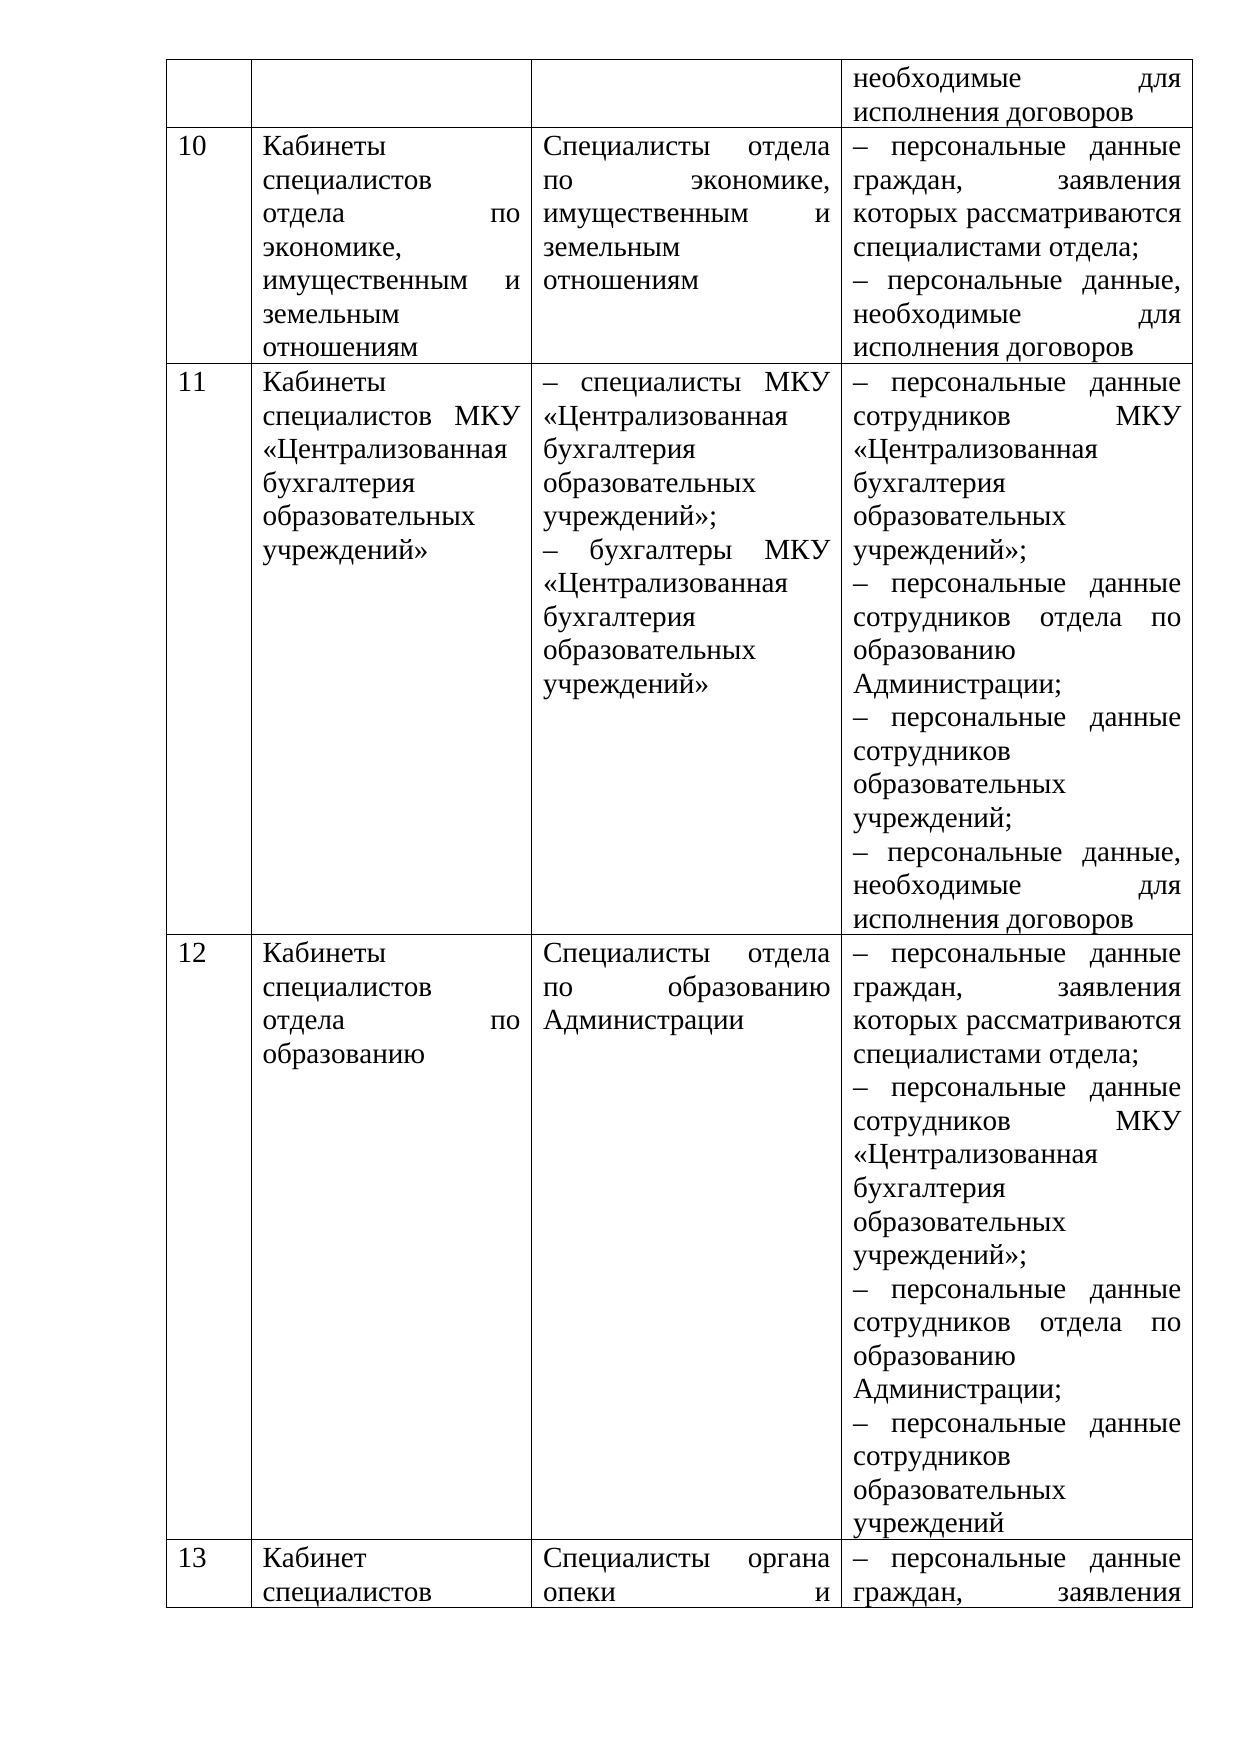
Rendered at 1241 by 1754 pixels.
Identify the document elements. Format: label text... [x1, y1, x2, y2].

table_cell – персональные данные граждан, заявления которых рассматриваются специалистами отдела; – персональные данные, необходимые для исполнения договоров [842, 128, 1192, 363]
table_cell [252, 60, 531, 127]
table_cell Специалисты отдела по экономике, имущественным и земельным отношениям [532, 128, 841, 363]
table_cell – специалисты МКУ «Централизованная бухгалтерия образовательных учреждений»; – бухгалтеры МКУ «Централизованная бухгалтерия образовательных учреждений» [532, 364, 841, 934]
table_cell 12 [167, 935, 251, 1539]
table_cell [252, 1540, 531, 1607]
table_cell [532, 60, 841, 127]
table_cell – персональные данные граждан, заявления которых рассматриваются специалистами отдела; – персональные данные сотрудников МКУ «Централизованная бухгалтерия образовательных учреждений»; – персональные данные сотрудников отдела по образованию Администрации; – персональные данные сотрудников образовательных учреждений [842, 935, 1192, 1539]
table_cell Кабинеты специалистов отдела по образованию [252, 935, 531, 1539]
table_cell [842, 1540, 1192, 1607]
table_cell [532, 1540, 841, 1607]
table_cell 9 [167, 60, 251, 127]
table_cell 11 [167, 364, 251, 934]
table_cell Специалисты отдела по образованию Администрации [532, 935, 841, 1539]
table_cell 10 [167, 128, 251, 363]
table_cell Кабинеты специалистов МКУ «Централизованная бухгалтерия образовательных учреждений» [252, 364, 531, 934]
table_cell 13 [167, 1540, 251, 1607]
table_cell – персональные данные сотрудников МКУ «Централизованная бухгалтерия образовательных учреждений»; – персональные данные сотрудников отдела по образованию Администрации; – персональные данные сотрудников образовательных учреждений; – персональные данные, необходимые для исполнения договоров [842, 364, 1192, 934]
table_cell Кабинеты специалистов отдела по экономике, имущественным и земельным отношениям [252, 128, 531, 363]
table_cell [842, 60, 1192, 127]
